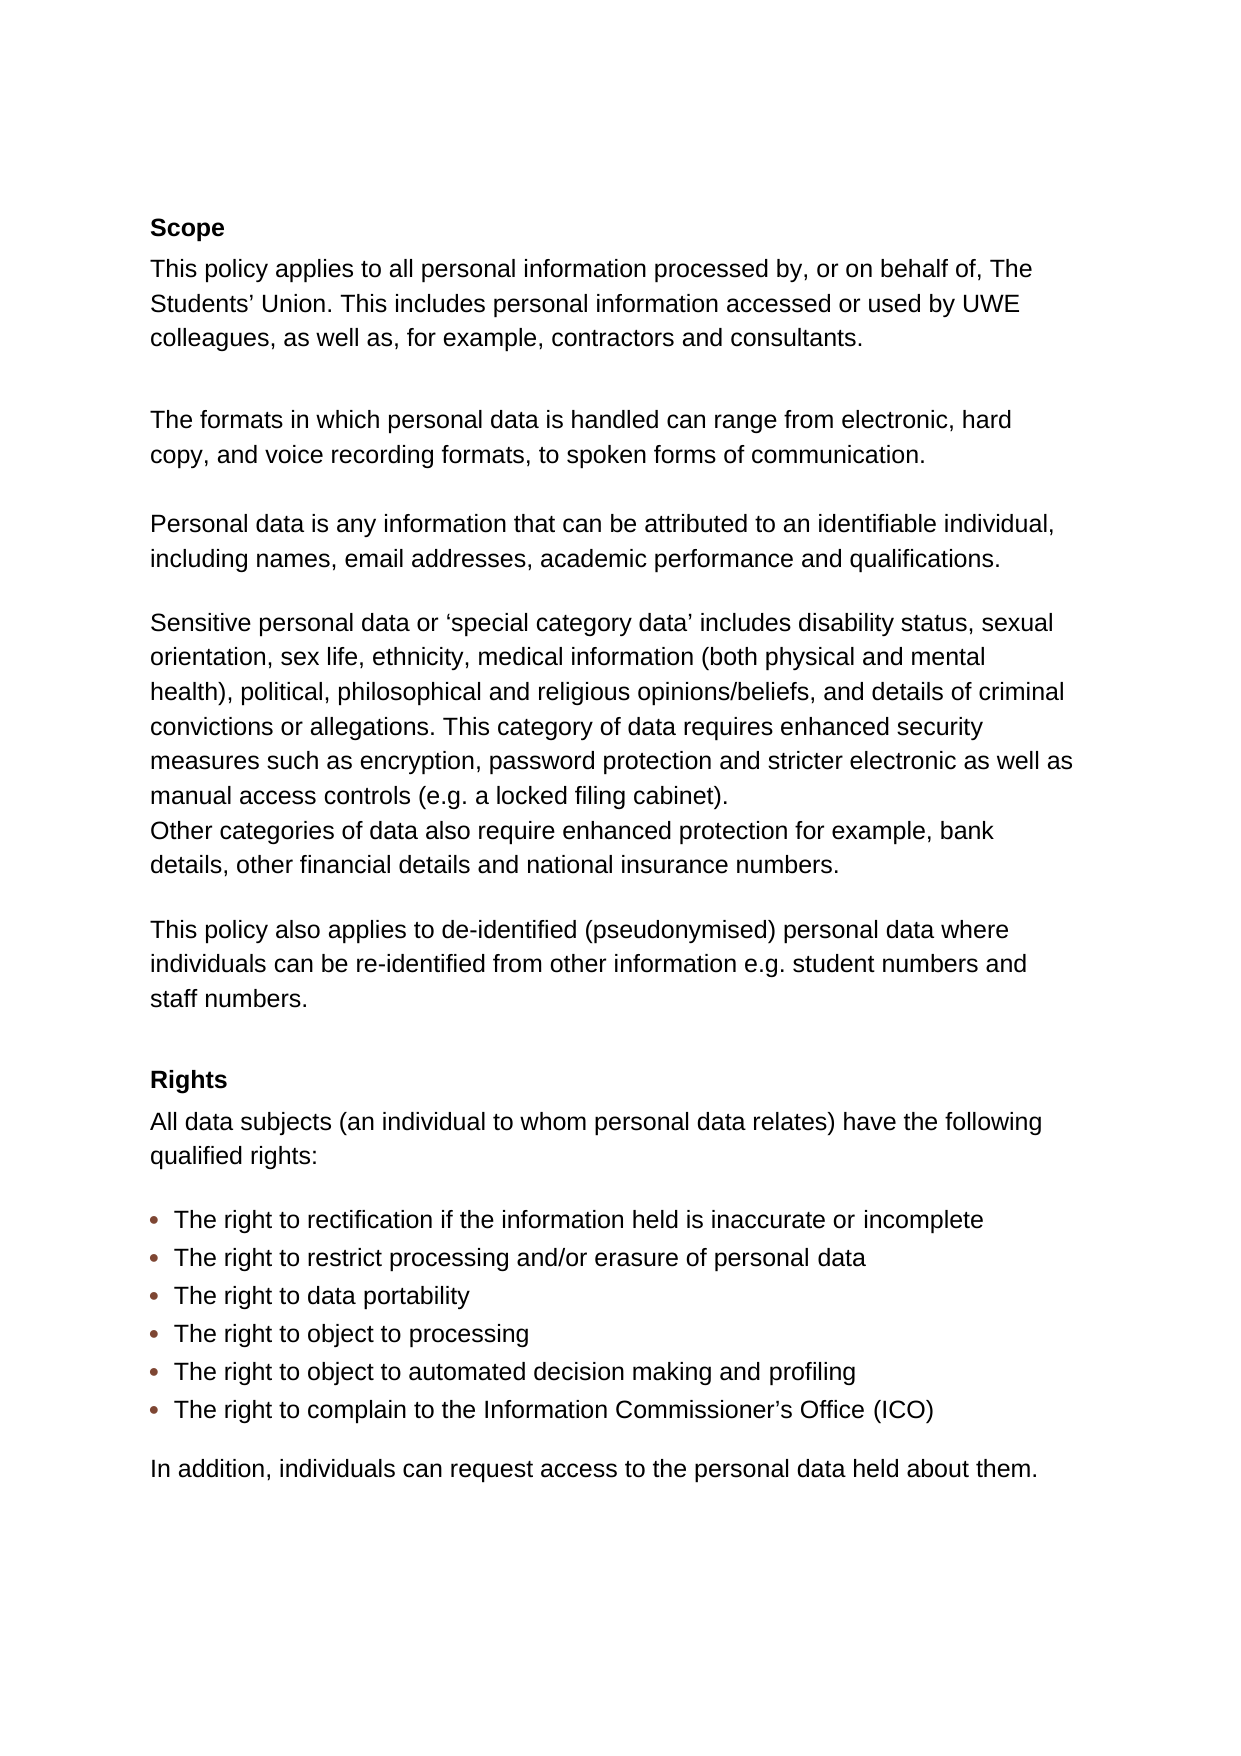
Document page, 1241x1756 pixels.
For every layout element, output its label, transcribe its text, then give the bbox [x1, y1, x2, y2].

subtitle Rights [150, 1065, 1101, 1094]
text In addition, individuals can request access to the personal data held about them. [150, 1454, 1101, 1482]
text Personal data is any information that can be attributed to an identifiable individual, including names, email addresses, academic performance and qualifications. [150, 509, 1089, 572]
list The right to object to processing [150, 1319, 1101, 1348]
list The right to restrict processing and/or erasure of personal data [150, 1243, 1101, 1271]
subtitle Scope [150, 213, 1101, 241]
text Other categories of data also require enhanced protection for example, bank details, other financial details and national insurance numbers. [150, 816, 1068, 879]
list The right to object to automated decision making and profiling [150, 1357, 1101, 1386]
text This policy also applies to de-identified (pseudonymised) personal data where individuals can be re-identified from other information e.g. student numbers and staff numbers. [150, 915, 1051, 1013]
text This policy applies to all personal information processed by, or on behalf of, The Students’ Union. This includes personal information accessed or used by UWE colleagues, as well as, for example, contractors and consultants. [150, 254, 1072, 352]
list The right to rectification if the information held is inaccurate or incomplete [150, 1204, 1101, 1233]
list The right to complain to the Information Commissioner’s Office (ICO) [150, 1395, 1101, 1424]
text Sensitive personal data or ‘special category data’ includes disability status, sexual orientation, sex life, ethnicity, medical information (both physical and mental health), political, philosophical and religious opinions/beliefs, and details of criminal convictions or allegations. This category of data requires enhanced security measures such as encryption, password protection and stricter electronic as well as manual access controls (e.g. a locked filing cabinet). [150, 608, 1075, 810]
text All data subjects (an individual to whom personal data relates) have the following qualified rights: [150, 1107, 1070, 1170]
list The right to data portability [150, 1281, 1101, 1309]
text The formats in which personal data is handled can range from electronic, hard copy, and voice recording formats, to spoken forms of communication. [150, 405, 1052, 468]
